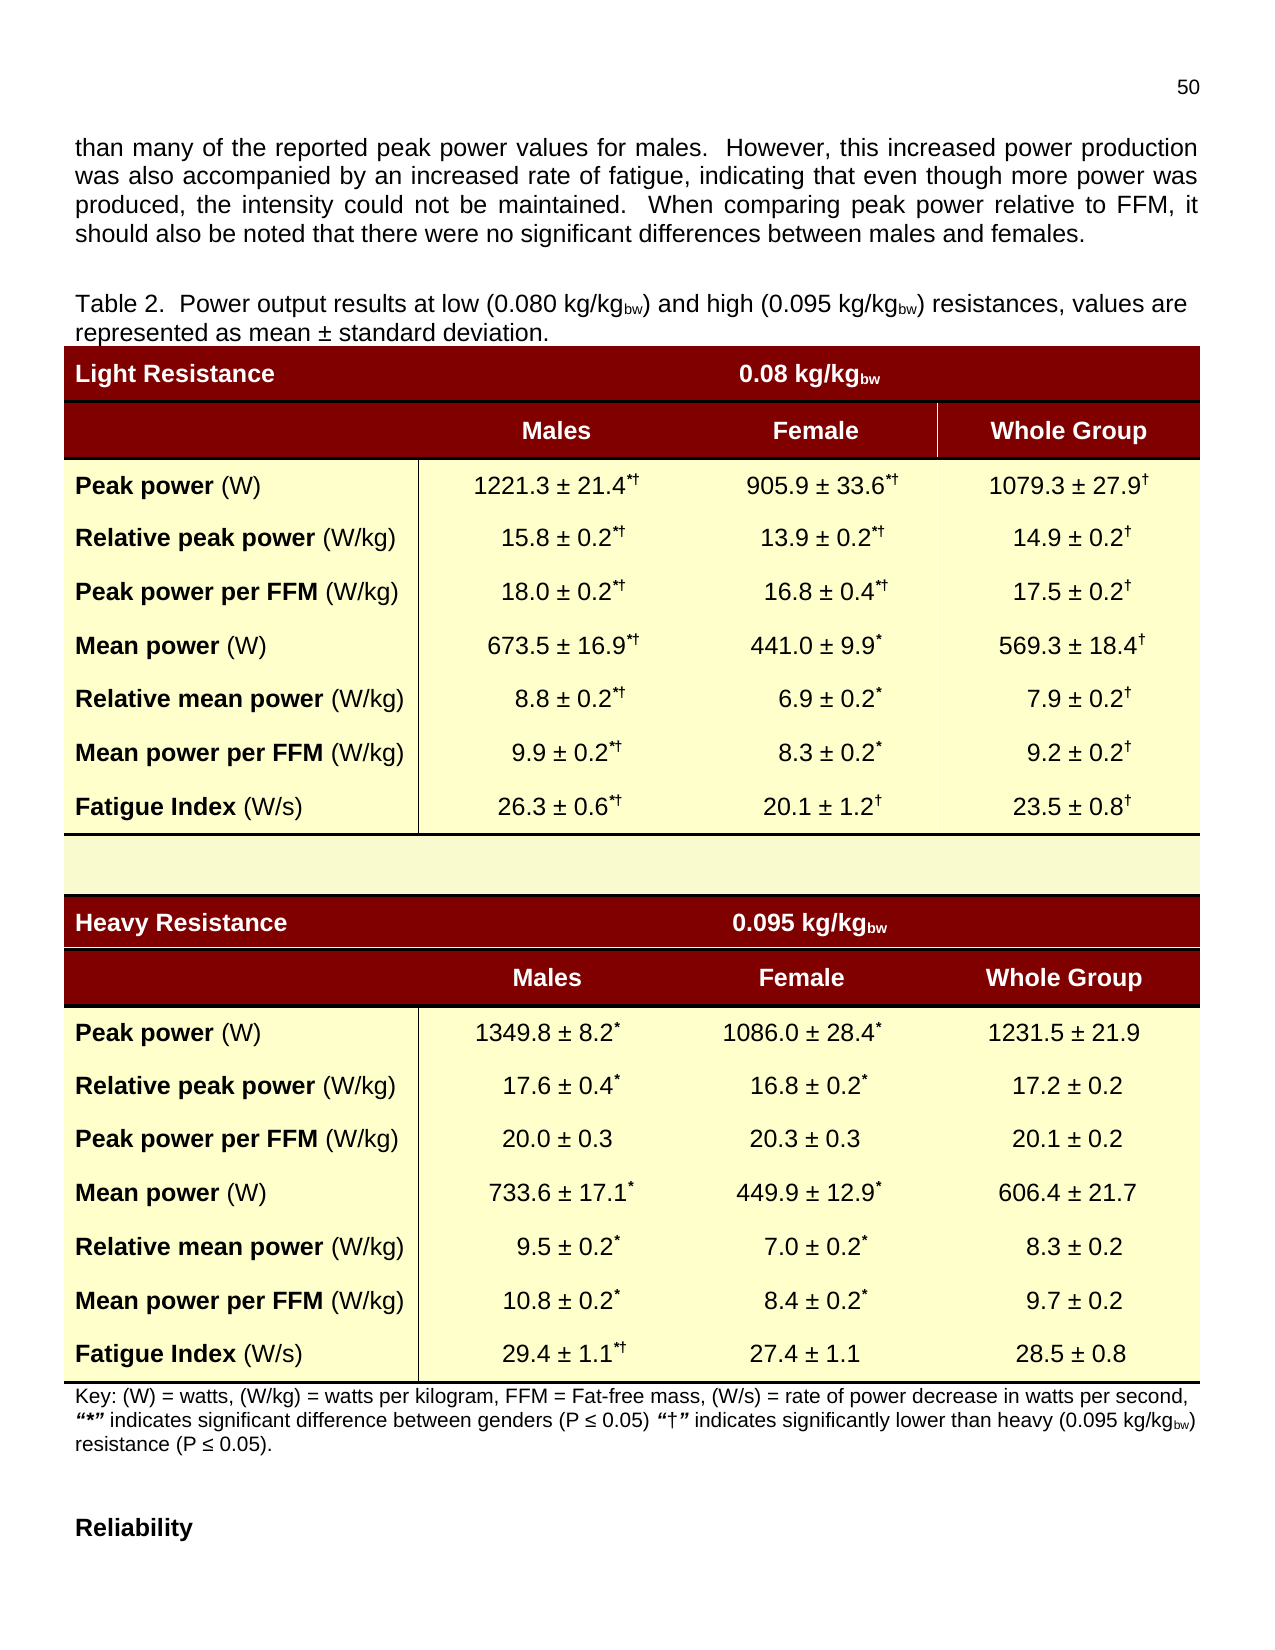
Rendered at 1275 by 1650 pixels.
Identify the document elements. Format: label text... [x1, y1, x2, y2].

table_cell 10.8 ± 0.2* [419, 1273, 675, 1327]
table_cell 20.1 ± 1.2† [694, 779, 937, 833]
table_cell 1221.3 ± 21.4*† [419, 460, 694, 511]
table_cell [419, 836, 1200, 894]
table_cell 17.2 ± 0.2 [928, 1058, 1200, 1112]
table_cell 8.8 ± 0.2*† [419, 672, 694, 726]
table_cell 9.2 ± 0.2† [938, 726, 1200, 779]
table_cell Peak power per FFM (W/kg) [64, 1112, 418, 1166]
text Key: (W) = watts, (W/kg) = watts per kilogram, FFM = Fat-free mass, (W/s) = rate of power decrease in watts per second, “*” indicates significant difference between genders (P ≤ 0.05) “†” indicates significantly lower than heavy (0.095 kg/kgbw) resistance (P ≤ 0.05). [75, 1384, 1200, 1456]
table_cell Mean power per FFM (W/kg) [64, 726, 418, 779]
table_cell 26.3 ± 0.6*† [419, 779, 694, 833]
table_cell 16.8 ± 0.4*† [694, 564, 937, 618]
table_cell 606.4 ± 21.7 [928, 1166, 1200, 1219]
table_cell [64, 951, 419, 1004]
table_cell 9.5 ± 0.2* [419, 1219, 675, 1273]
table_cell 569.3 ± 18.4† [938, 618, 1200, 672]
table_cell 1349.8 ± 8.2* [419, 1008, 675, 1058]
table_cell 17.6 ± 0.4* [419, 1058, 675, 1112]
table_cell 29.4 ± 1.1*† [419, 1327, 675, 1381]
table_cell 0.095 kg/kgbw [419, 897, 1200, 947]
table_cell Males [419, 403, 694, 457]
table_cell 9.7 ± 0.2 [928, 1273, 1200, 1327]
table_cell 441.0 ± 9.9* [694, 618, 937, 672]
table_cell Peak power per FFM (W/kg) [64, 564, 418, 618]
table_cell 449.9 ± 12.9* [675, 1166, 928, 1219]
table_cell 14.9 ± 0.2† [938, 511, 1200, 564]
table_cell 733.6 ± 17.1* [419, 1166, 675, 1219]
table_cell Relative peak power (W/kg) [64, 511, 418, 564]
table_cell 28.5 ± 0.8 [928, 1327, 1200, 1381]
table_cell 8.3 ± 0.2 [928, 1219, 1200, 1273]
table_cell 20.3 ± 0.3 [675, 1112, 928, 1166]
table_cell Female [675, 951, 928, 1004]
table_cell Fatigue Index (W/s) [64, 779, 418, 833]
table_cell 673.5 ± 16.9*† [419, 618, 694, 672]
table_cell 6.9 ± 0.2* [694, 672, 937, 726]
table_cell 1231.5 ± 21.9 [928, 1008, 1200, 1058]
table_cell 9.9 ± 0.2*† [419, 726, 694, 779]
table_header 0.08 kg/kgbw [419, 346, 1200, 400]
table_cell 905.9 ± 33.6*† [694, 460, 937, 511]
table_cell 1086.0 ± 28.4* [675, 1008, 928, 1058]
table_cell Relative peak power (W/kg) [64, 1058, 418, 1112]
table_cell 15.8 ± 0.2*† [419, 511, 694, 564]
table_cell 1079.3 ± 27.9† [938, 460, 1200, 511]
table_cell [64, 836, 419, 894]
table_cell 23.5 ± 0.8† [938, 779, 1200, 833]
table_cell 13.9 ± 0.2*† [694, 511, 937, 564]
table_cell [64, 403, 419, 457]
table_cell Female [694, 403, 937, 457]
table_cell 7.0 ± 0.2* [675, 1219, 928, 1273]
table_cell 20.0 ± 0.3 [419, 1112, 675, 1166]
table_cell 8.3 ± 0.2* [694, 726, 937, 779]
text Table 2. Power output results at low (0.080 kg/kgbw) and high (0.095 kg/kgbw) resistances, values are represented as mean ± standard deviation. [75, 289, 1200, 346]
table_cell 17.5 ± 0.2† [938, 564, 1200, 618]
table_cell Relative mean power (W/kg) [64, 1219, 418, 1273]
table_cell 8.4 ± 0.2* [675, 1273, 928, 1327]
table_cell Fatigue Index (W/s) [64, 1327, 418, 1381]
table_cell Peak power (W) [64, 460, 418, 511]
table_cell Peak power (W) [64, 1008, 418, 1058]
table_cell 18.0 ± 0.2*† [419, 564, 694, 618]
table_cell Mean power (W) [64, 618, 418, 672]
table_cell Mean power per FFM (W/kg) [64, 1273, 418, 1327]
table_cell 27.4 ± 1.1 [675, 1327, 928, 1381]
text Reliability [75, 1513, 1200, 1542]
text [75, 132, 1200, 247]
table_cell 20.1 ± 0.2 [928, 1112, 1200, 1166]
table_cell Mean power (W) [64, 1166, 418, 1219]
table_header Light Resistance [64, 346, 419, 400]
table_cell Heavy Resistance [64, 897, 419, 947]
table_cell Males [419, 951, 675, 1004]
table_cell Whole Group [928, 951, 1200, 1004]
table_cell Whole Group [938, 403, 1200, 457]
table_cell Relative mean power (W/kg) [64, 672, 418, 726]
table_cell 7.9 ± 0.2† [938, 672, 1200, 726]
table_cell 16.8 ± 0.2* [675, 1058, 928, 1112]
